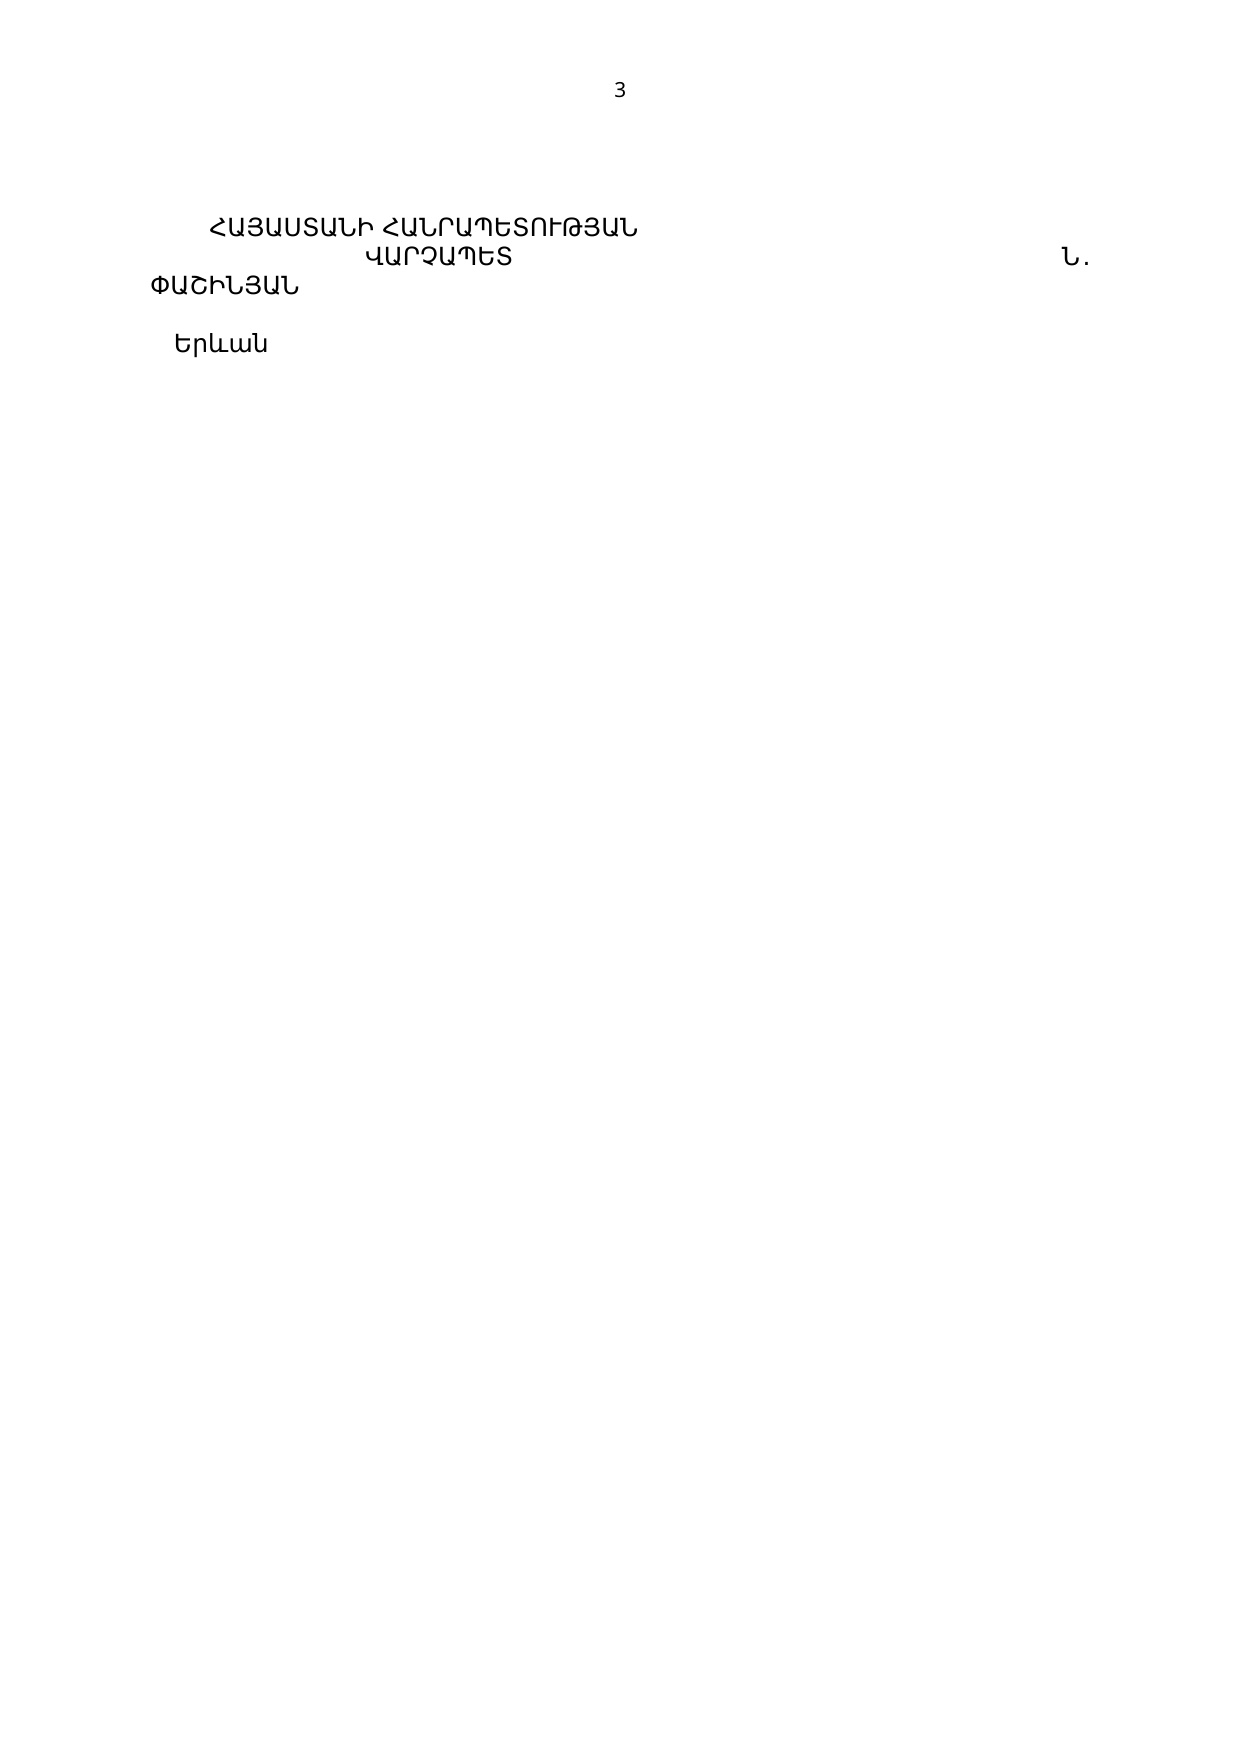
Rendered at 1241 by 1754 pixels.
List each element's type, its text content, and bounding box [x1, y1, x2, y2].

text Երևան [150, 330, 1090, 359]
text ՎԱՐՉԱՊԵՏ Ն. ՓԱՇԻՆՅԱՆ [150, 242, 1090, 301]
text ՀԱՅԱՍՏԱՆԻ ՀԱՆՐԱՊԵՏՈՒԹՅԱՆ [150, 213, 1090, 242]
